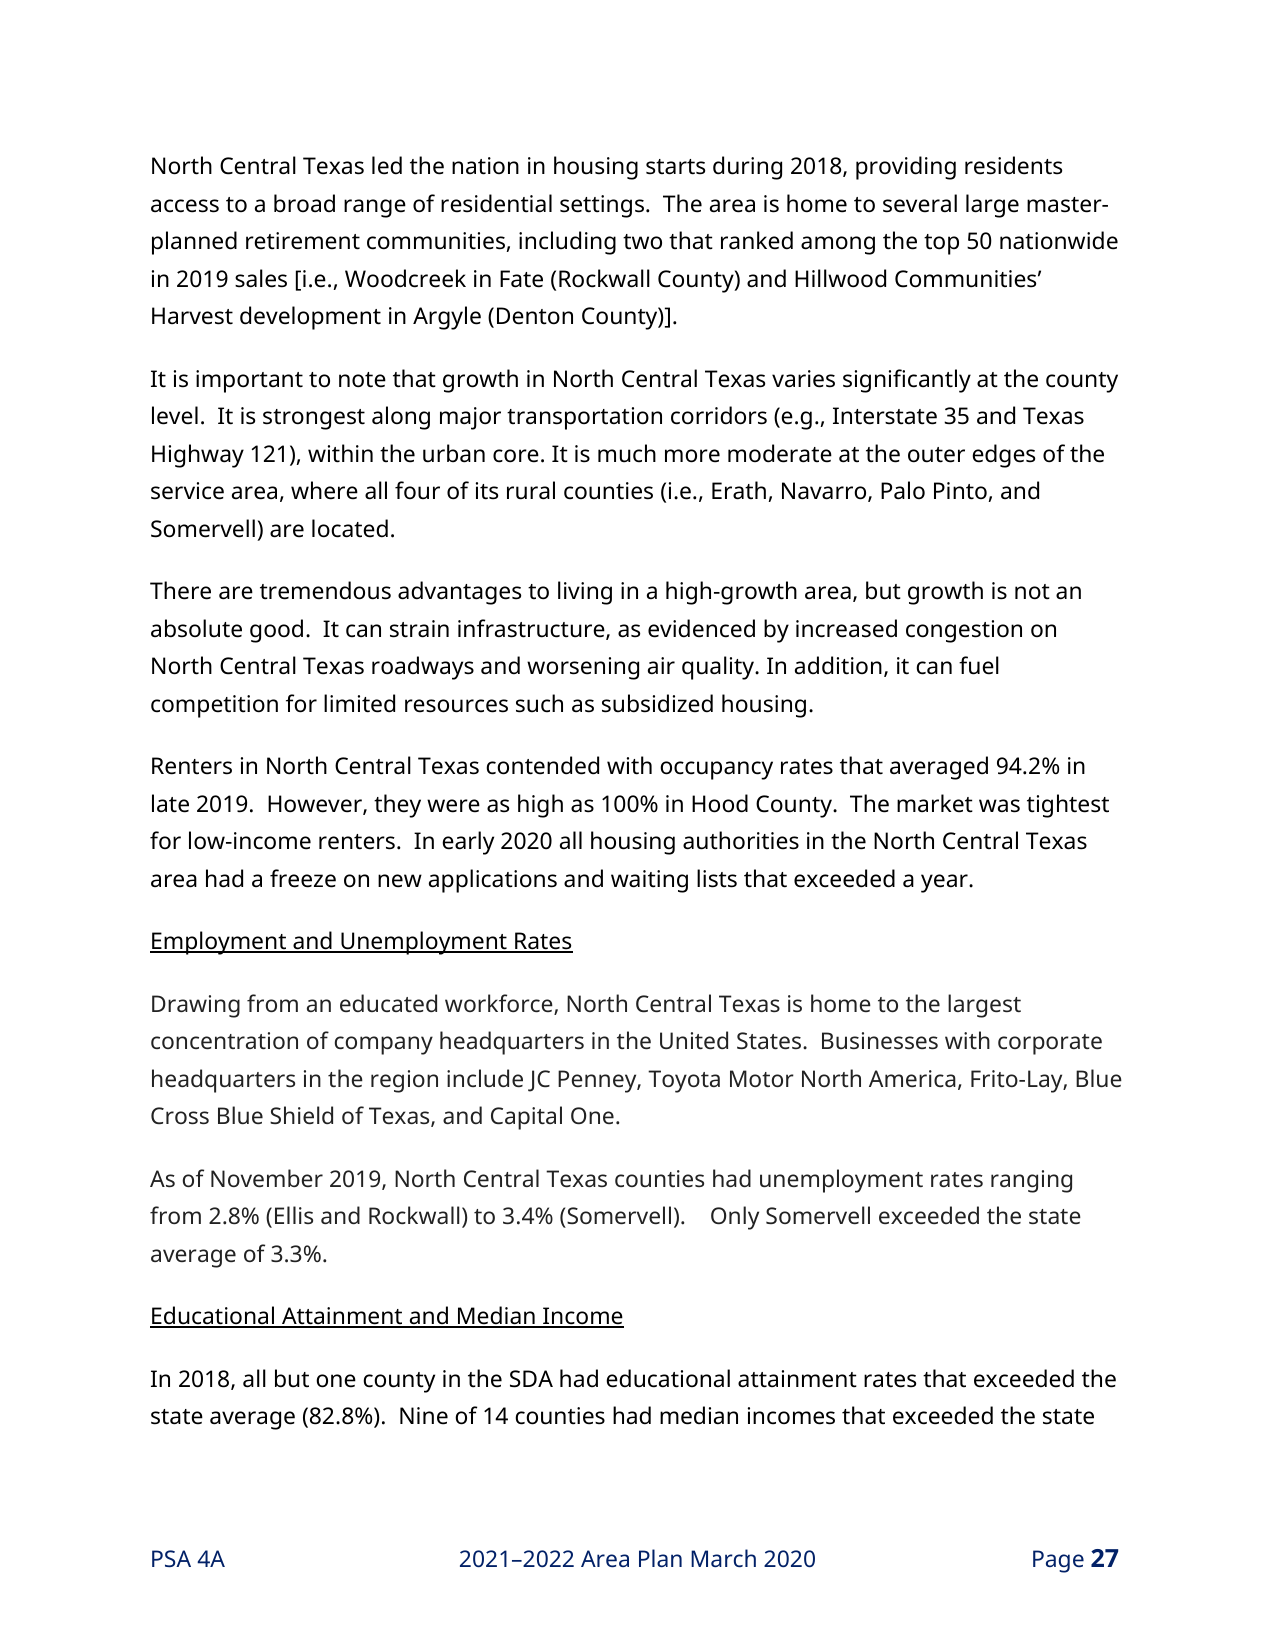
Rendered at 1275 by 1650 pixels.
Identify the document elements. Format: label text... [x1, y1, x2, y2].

text Renters in North Central Texas contended with occupancy rates that averaged 94.2% in late 2019. However, they were as high as 100% in Hood County. The market was tightest for low-income renters. In early 2020 all housing authorities in the North Central Texas area had a freeze on new applications and waiting lists that exceeded a year. [150, 750, 1125, 894]
text It is important to note that growth in North Central Texas varies significantly at the county level. It is strongest along major transportation corridors (e.g., Interstate 35 and Texas Highway 121), within the urban core. It is much more moderate at the outer edges of the service area, where all four of its rural counties (i.e., Erath, Navarro, Palo Pinto, and Somervell) are located. [150, 362, 1125, 544]
text As of November 2019, North Central Texas counties had unemployment rates ranging from 2.8% (Ellis and Rockwall) to 3.4% (Somervell). Only Somervell exceeded the state average of 3.3%. [150, 1162, 1125, 1269]
text North Central Texas led the nation in housing starts during 2018, providing residents access to a broad range of residential settings. The area is home to several large master-planned retirement communities, including two that ranked among the top 50 nationwide in 2019 sales [i.e., Woodcreek in Fate (Rockwall County) and Hillwood Communities’ Harvest development in Argyle (Denton County)]. [150, 150, 1125, 331]
text Employment and Unemployment Rates [150, 925, 1125, 956]
text There are tremendous advantages to living in a high-growth area, but growth is not an absolute good. It can strain infrastructure, as evidenced by increased congestion on North Central Texas roadways and worsening air quality. In addition, it can fuel competition for limited resources such as subsidized housing. [150, 575, 1125, 719]
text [150, 1362, 1125, 1431]
text Educational Attainment and Median Income [150, 1300, 1125, 1331]
text Drawing from an educated workforce, North Central Texas is home to the largest concentration of company headquarters in the United States. Businesses with corporate headquarters in the region include JC Penney, Toyota Motor North America, Frito-Lay, Blue Cross Blue Shield of Texas, and Capital One. [150, 987, 1125, 1131]
